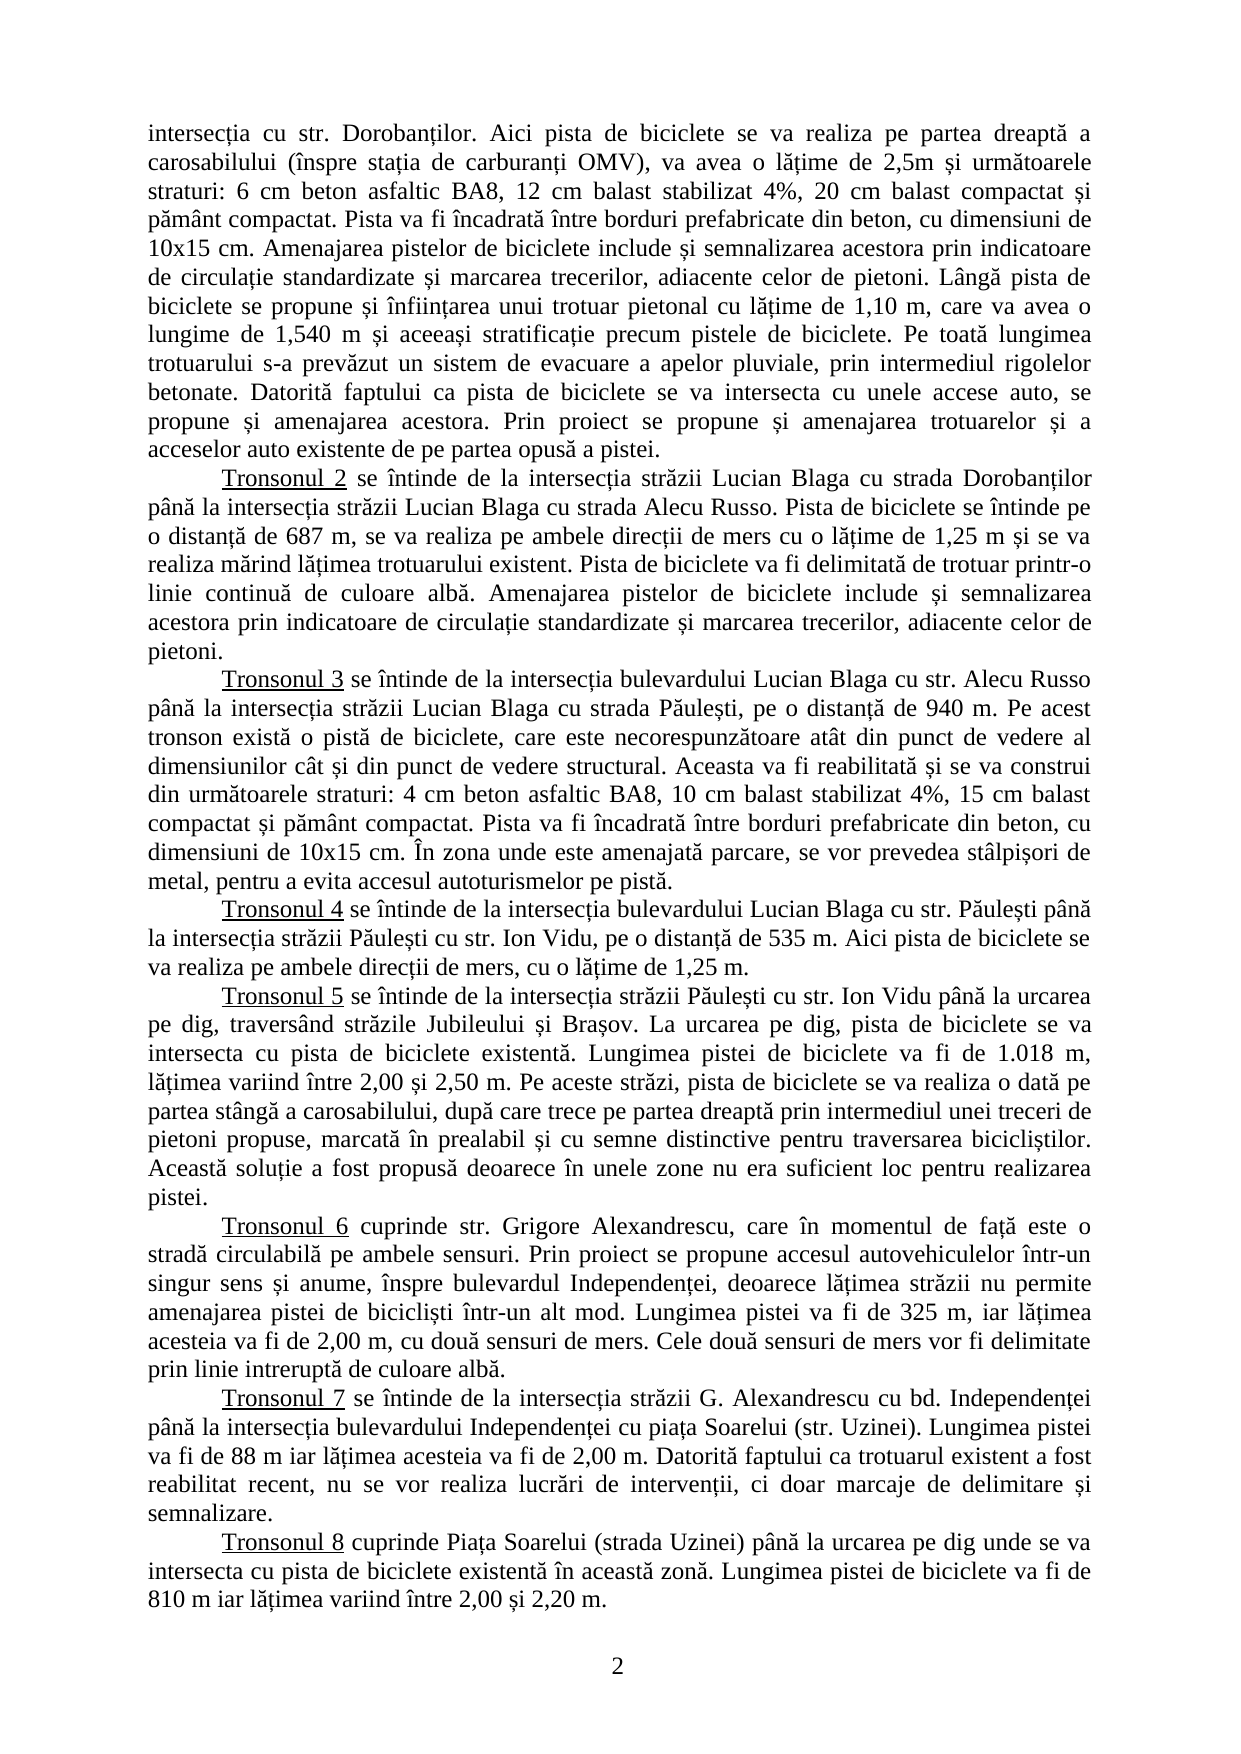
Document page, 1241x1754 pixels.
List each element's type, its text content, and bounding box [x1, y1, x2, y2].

text Tronsonul 4 se întinde de la intersecția bulevardului Lucian Blaga cu str. Păulești până la intersecția străzii Păulești cu str. Ion Vidu, pe o distanță de 535 m. Aici pista de biciclete se va realiza pe ambele direcții de mers, cu o lățime de 1,25 m. [148, 894, 1093, 981]
text Tronsonul 8 cuprinde Piața Soarelui (strada Uzinei) până la urcarea pe dig unde se va intersecta cu pista de biciclete existentă în această zonă. Lungimea pistei de biciclete va fi de 810 m iar lățimea variind între 2,00 și 2,20 m. [148, 1527, 1093, 1613]
text Tronsonul 5 se întinde de la intersecția străzii Păulești cu str. Ion Vidu până la urcarea pe dig, traversând străzile Jubileului și Brașov. La urcarea pe dig, pista de biciclete se va intersecta cu pista de biciclete existentă. Lungimea pistei de biciclete va fi de 1.018 m, lățimea variind între 2,00 și 2,50 m. Pe aceste străzi, pista de biciclete se va realiza o dată pe partea stângă a carosabilului, după care trece pe partea dreaptă prin intermediul unei treceri de pietoni propuse, marcată în prealabil și cu semne distinctive pentru traversarea bicicliștilor. Această soluție a fost propusă deoarece în unele zone nu era suficient loc pentru realizarea pistei. [148, 981, 1093, 1211]
text Tronsonul 3 se întinde de la intersecția bulevardului Lucian Blaga cu str. Alecu Russo până la intersecția străzii Lucian Blaga cu strada Păulești, pe o distanță de 940 m. Pe acest tronson există o pistă de biciclete, care este necorespunzătoare atât din punct de vedere al dimensiunilor cât și din punct de vedere structural. Aceasta va fi reabilitată și se va construi din următoarele straturi: 4 cm beton asfaltic BA8, 10 cm balast stabilizat 4%, 15 cm balast compactat și pământ compactat. Pista va fi încadrată între borduri prefabricate din beton, cu dimensiuni de 10x15 cm. În zona unde este amenajată parcare, se vor prevedea stâlpișori de metal, pentru a evita accesul autoturismelor pe pistă. [148, 664, 1093, 894]
text Tronsonul 7 se întinde de la intersecția străzii G. Alexandrescu cu bd. Independenței până la intersecția bulevardului Independenței cu piața Soarelui (str. Uzinei). Lungimea pistei va fi de 88 m iar lățimea acesteia va fi de 2,00 m. Datorită faptului ca trotuarul existent a fost reabilitat recent, nu se vor realiza lucrări de intervenții, ci doar marcaje de delimitare și semnalizare. [148, 1383, 1093, 1527]
text Tronsonul 2 se întinde de la intersecția străzii Lucian Blaga cu strada Dorobanților până la intersecția străzii Lucian Blaga cu strada Alecu Russo. Pista de biciclete se întinde pe o distanță de 687 m, se va realiza pe ambele direcții de mers cu o lățime de 1,25 m și se va realiza mărind lățimea trotuarului existent. Pista de biciclete va fi delimitată de trotuar printr-o linie continuă de culoare albă. Amenajarea pistelor de biciclete include și semnalizarea acestora prin indicatoare de circulație standardizate și marcarea trecerilor, adiacente celor de pietoni. [148, 463, 1093, 664]
text Tronsonul 6 cuprinde str. Grigore Alexandrescu, care în momentul de față este o stradă circulabilă pe ambele sensuri. Prin proiect se propune accesul autovehiculelor într-un singur sens și anume, înspre bulevardul Independenței, deoarece lățimea străzii nu permite amenajarea pistei de bicicliști într-un alt mod. Lungimea pistei va fi de 325 m, iar lățimea acesteia va fi de 2,00 m, cu două sensuri de mers. Cele două sensuri de mers vor fi delimitate prin linie intreruptă de culoare albă. [148, 1211, 1093, 1383]
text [148, 118, 1093, 463]
